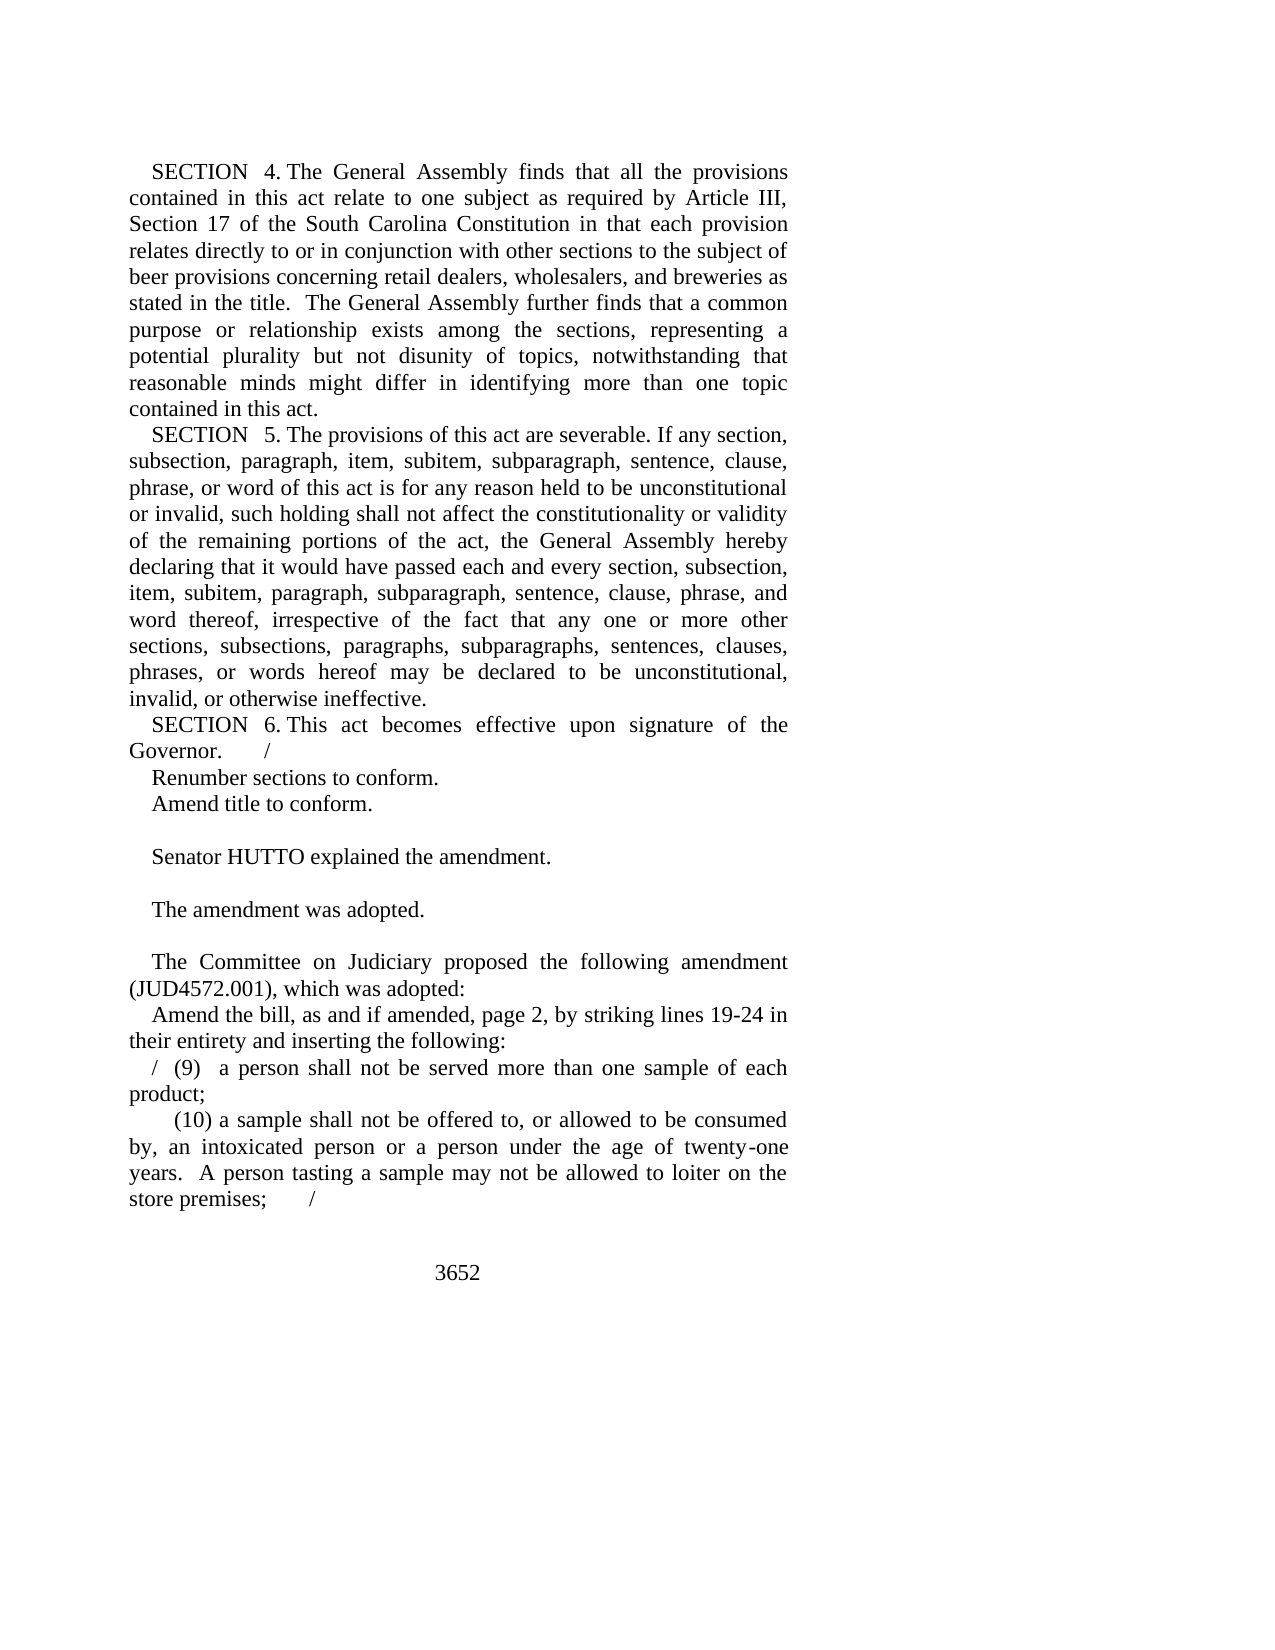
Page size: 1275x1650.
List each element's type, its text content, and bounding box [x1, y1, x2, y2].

text SECTION 4. The General Assembly finds that all the provisions contained in this act relate to one subject as required by Article III, Section 17 of the South Carolina Constitution in that each provision relates directly to or in conjunction with other sections to the subject of beer provisions concerning retail dealers, wholesalers, and breweries as stated in the title. The General Assembly further finds that a common purpose or relationship exists among the sections, representing a potential plurality but not disunity of topics, notwithstanding that reasonable minds might differ in identifying more than one topic contained in this act. [129, 158, 789, 421]
text The amendment was adopted. [129, 896, 789, 922]
text SECTION 6. This act becomes effective upon signature of the Governor. / [129, 711, 789, 764]
text Renumber sections to conform. [129, 764, 789, 790]
text Senator HUTTO explained the amendment. [129, 843, 789, 869]
text / (9) a person shall not be served more than one sample of each product; [129, 1054, 789, 1106]
text (10) a sample shall not be offered to, or allowed to be consumed by, an intoxicated person or a person under the age of twenty-one years. A person tasting a sample may not be allowed to loiter on the store premises; / [129, 1106, 789, 1212]
text SECTION 5. The provisions of this act are severable. If any section, subsection, paragraph, item, subitem, subparagraph, sentence, clause, phrase, or word of this act is for any reason held to be unconstitutional or invalid, such holding shall not affect the constitutionality or validity of the remaining portions of the act, the General Assembly hereby declaring that it would have passed each and every section, subsection, item, subitem, paragraph, subparagraph, sentence, clause, phrase, and word thereof, irrespective of the fact that any one or more other sections, subsections, paragraphs, subparagraphs, sentences, clauses, phrases, or words hereof may be declared to be unconstitutional, invalid, or otherwise ineffective. [129, 421, 789, 711]
text Amend title to conform. [129, 790, 789, 817]
text The Committee on Judiciary proposed the following amendment (JUD4572.001), which was adopted: [129, 948, 789, 1001]
text Amend the bill, as and if amended, page 2, by striking lines 19-24 in their entirety and inserting the following: [129, 1001, 789, 1054]
